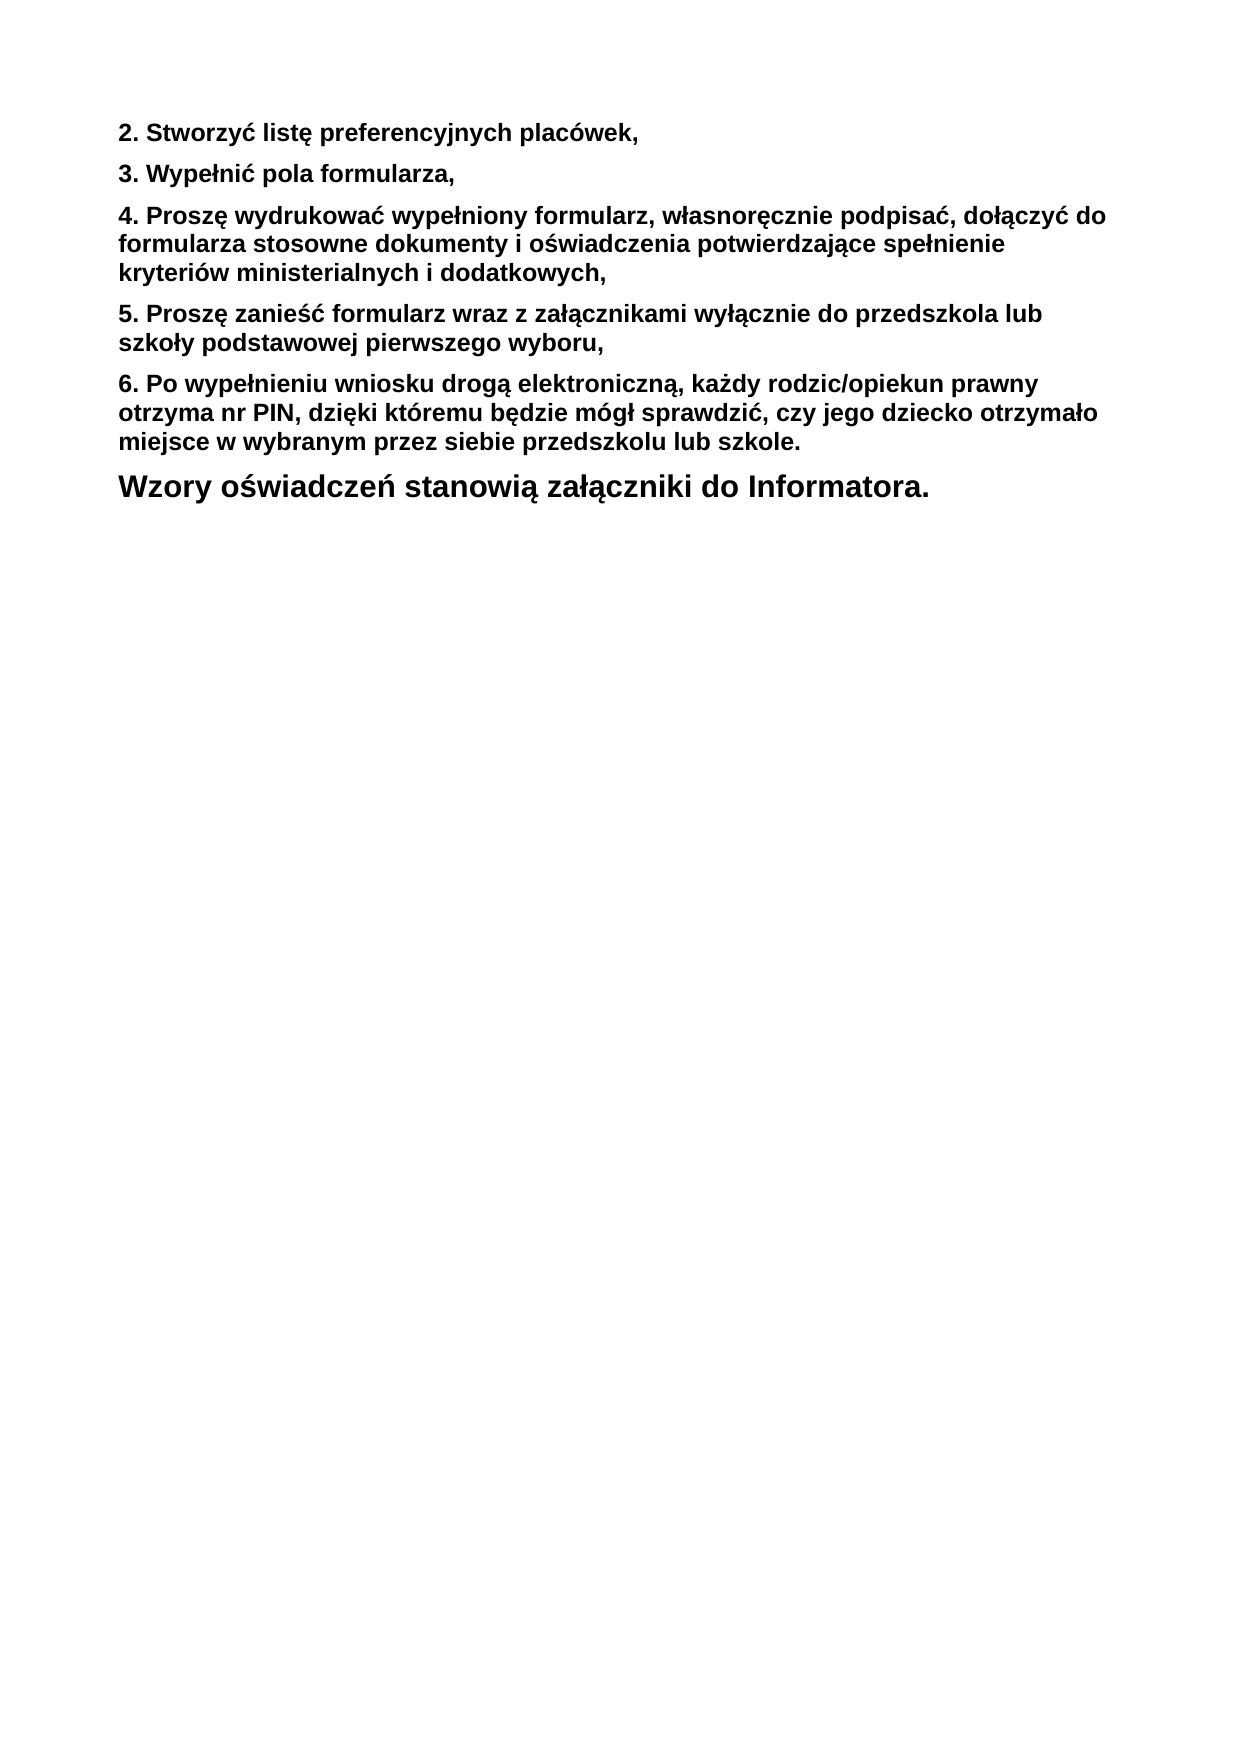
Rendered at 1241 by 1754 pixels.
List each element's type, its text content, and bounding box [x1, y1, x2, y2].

text 6. Po wypełnieniu wniosku drogą elektroniczną, każdy rodzic/opiekun prawny otrzyma nr PIN, dzięki któremu będzie mógł sprawdzić, czy jego dziecko otrzymało miejsce w wybranym przez siebie przedszkolu lub szkole. [118, 369, 1122, 456]
text Wzory oświadczeń stanowią załączniki do Informatora. [118, 468, 1122, 504]
text 5. Proszę zanieść formularz wraz z załącznikami wyłącznie do przedszkola lub szkoły podstawowej pierwszego wyboru, [118, 299, 1122, 357]
text 2. Stworzyć listę preferencyjnych placówek, [118, 118, 1122, 147]
text 4. Proszę wydrukować wypełniony formularz, własnoręcznie podpisać, dołączyć do formularza stosowne dokumenty i oświadczenia potwierdzające spełnienie kryteriów ministerialnych i dodatkowych, [118, 201, 1122, 287]
text 3. Wypełnić pola formularza, [118, 159, 1122, 188]
